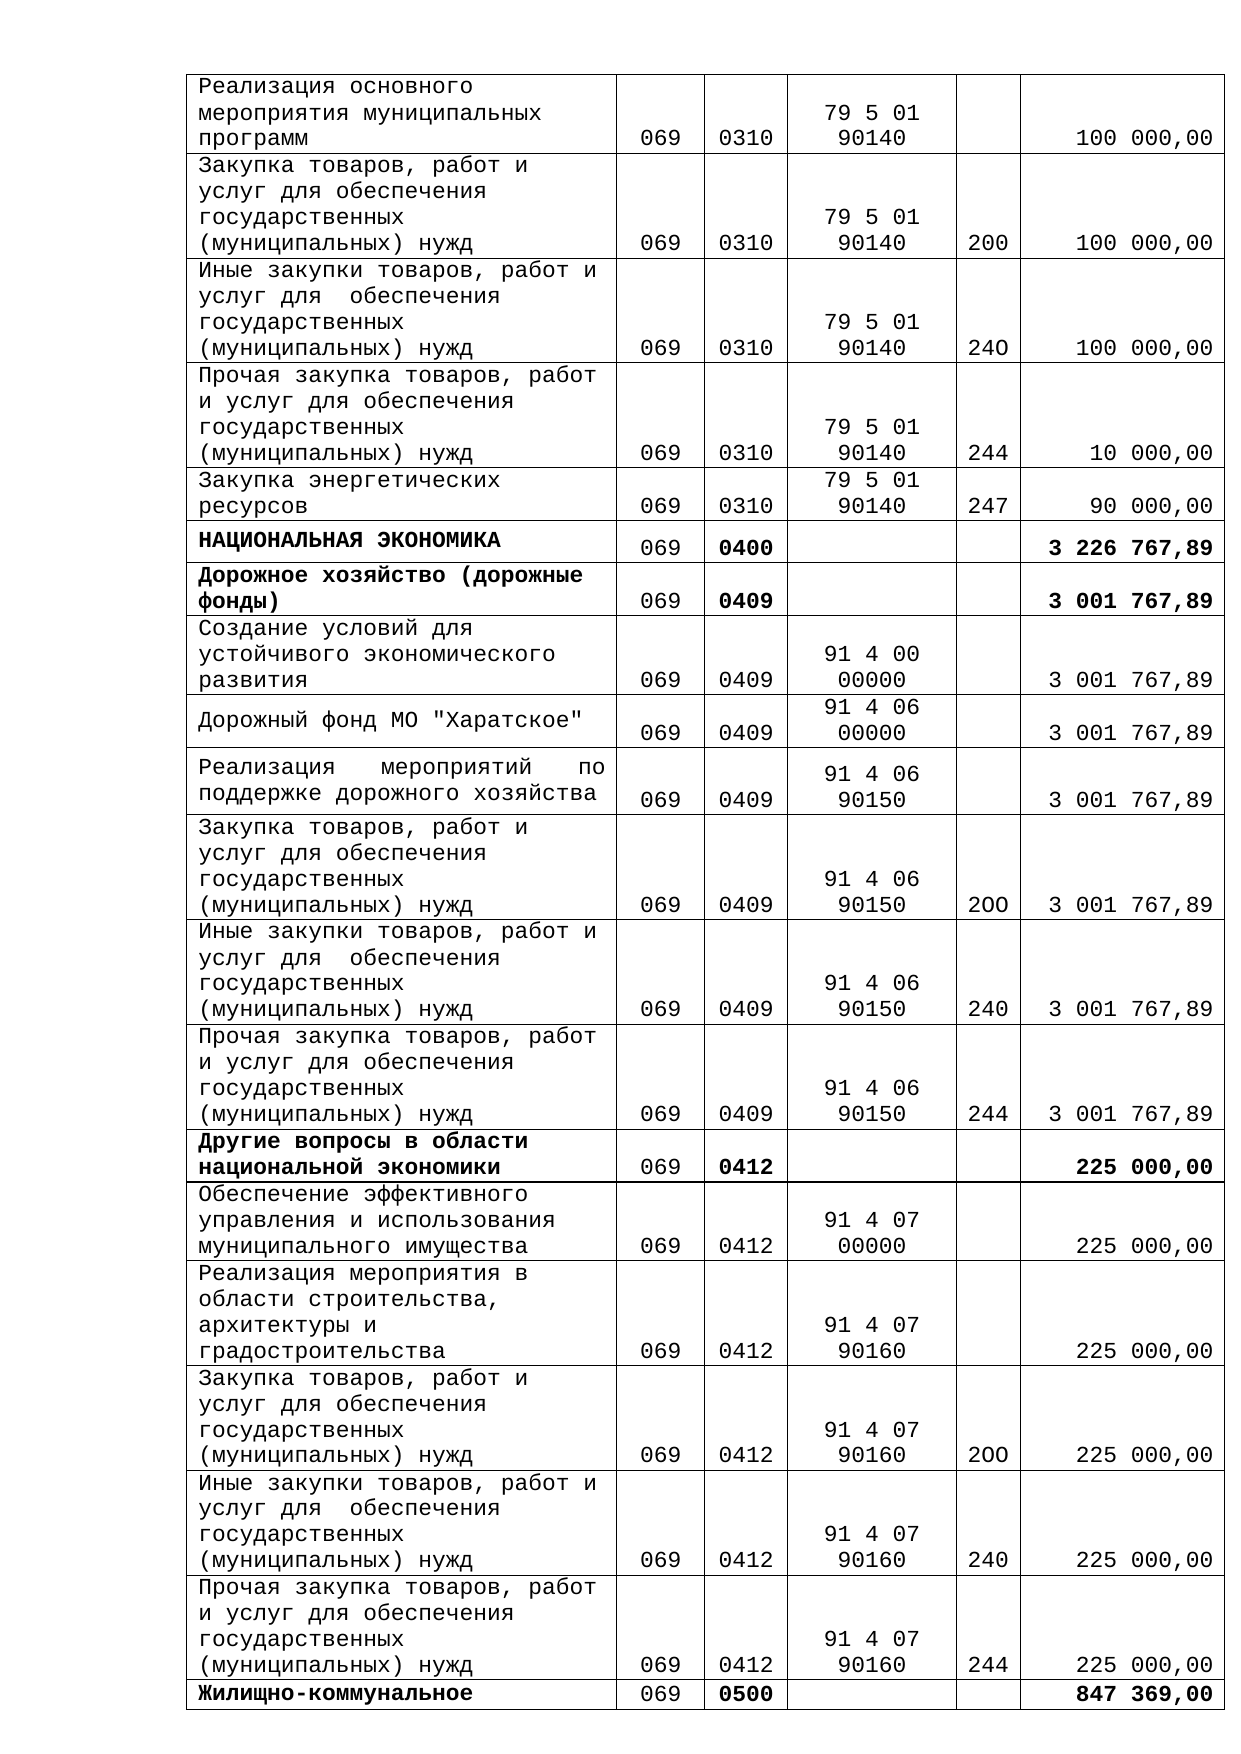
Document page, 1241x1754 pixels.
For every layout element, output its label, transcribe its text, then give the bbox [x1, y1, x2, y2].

table_cell 247 [957, 468, 1020, 520]
table_cell Прочая закупка товаров, работ и услуг для обеспечения государственных (муниципальных) нужд [187, 1025, 616, 1128]
table_cell 2ОО [957, 1366, 1020, 1470]
table_cell 91 4 06 90150 [788, 920, 956, 1024]
table_cell 79 5 01 90140 [788, 363, 956, 467]
table_cell Закупка товаров, работ и услуг для обеспечения государственных (муниципальных) нужд [187, 1366, 616, 1470]
table_cell 100 000,00 [1021, 154, 1224, 257]
table_cell 244 [957, 1025, 1020, 1128]
table_cell 069 [617, 1366, 704, 1470]
table_cell 91 4 07 90160 [788, 1576, 956, 1679]
table_cell Реализация мероприятий по поддержке дорожного хозяйства [187, 748, 616, 814]
table_cell 225 000,00 [1021, 1183, 1224, 1260]
table_cell [957, 1680, 1020, 1708]
table_cell 0310 [705, 259, 787, 362]
table_cell 0310 [705, 468, 787, 520]
table_cell 225 000,00 [1021, 1261, 1224, 1365]
table_cell 0500 [705, 1680, 787, 1708]
table_cell 3 001 767,89 [1021, 695, 1224, 747]
table_cell 79 5 01 90140 [788, 259, 956, 362]
table_cell 0400 [705, 521, 787, 562]
table_cell 100 000,00 [1021, 75, 1224, 153]
table_cell 0310 [705, 154, 787, 257]
table_cell 100 000,00 [1021, 259, 1224, 362]
table_cell [957, 748, 1020, 814]
table_cell 069 [617, 1130, 704, 1181]
table_cell [788, 1130, 956, 1181]
table_cell 0412 [705, 1183, 787, 1260]
table_cell [957, 616, 1020, 694]
table_cell 069 [617, 815, 704, 919]
table_cell 3 001 767,89 [1021, 563, 1224, 615]
table_cell 200 [957, 154, 1020, 257]
table_cell 0409 [705, 920, 787, 1024]
table_cell 0409 [705, 695, 787, 747]
table_cell [957, 1130, 1020, 1181]
table_cell 2ОО [957, 815, 1020, 919]
table_cell 225 000,00 [1021, 1471, 1224, 1574]
table_cell 240 [957, 920, 1020, 1024]
table_cell 225 000,00 [1021, 1366, 1224, 1470]
table_cell 0409 [705, 815, 787, 919]
table_cell Дорожное хозяйство (дорожные фонды) [187, 563, 616, 615]
table_cell 069 [617, 154, 704, 257]
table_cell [187, 1680, 616, 1708]
table_cell 0412 [705, 1471, 787, 1574]
table_cell 3 001 767,89 [1021, 920, 1224, 1024]
table_cell [957, 1183, 1020, 1260]
table_cell 0412 [705, 1576, 787, 1679]
table_cell Дорожный фонд МО "Харатское" [187, 695, 616, 747]
table_cell 069 [617, 259, 704, 362]
table_cell 069 [617, 521, 704, 562]
table_cell 91 4 06 90150 [788, 815, 956, 919]
table_cell [788, 1680, 956, 1708]
table_cell 069 [617, 616, 704, 694]
table_cell 3 226 767,89 [1021, 521, 1224, 562]
table_cell НАЦИОНАЛЬНАЯ ЭКОНОМИКА [187, 521, 616, 562]
table_cell Закупка товаров, работ и услуг для обеспечения государственных (муниципальных) нужд [187, 154, 616, 257]
table_cell 91 4 06 90150 [788, 748, 956, 814]
table_cell 069 [617, 920, 704, 1024]
table_cell Закупка товаров, работ и услуг для обеспечения государственных (муниципальных) нужд [187, 815, 616, 919]
table_cell 847 369,00 [1021, 1680, 1224, 1708]
table_cell 10 000,00 [1021, 363, 1224, 467]
table_cell 91 4 06 00000 [788, 695, 956, 747]
table_cell 069 [617, 748, 704, 814]
table_cell [957, 563, 1020, 615]
table_cell [957, 521, 1020, 562]
table_cell 069 [617, 363, 704, 467]
table_cell [957, 1261, 1020, 1365]
table_cell 90 000,00 [1021, 468, 1224, 520]
table_cell 069 [617, 1025, 704, 1128]
table_cell 3 001 767,89 [1021, 815, 1224, 919]
table_cell 225 000,00 [1021, 1130, 1224, 1181]
table_cell 225 000,00 [1021, 1576, 1224, 1679]
table_cell Реализация мероприятия в области строительства, архитектуры и градостроительства [187, 1261, 616, 1365]
table_cell 0409 [705, 1025, 787, 1128]
table_cell 069 [617, 1576, 704, 1679]
table_cell 0412 [705, 1130, 787, 1181]
table_cell 24О [957, 259, 1020, 362]
table_cell 0409 [705, 748, 787, 814]
table_cell 79 5 01 90140 [788, 75, 956, 153]
table_cell Иные закупки товаров, работ и услуг для обеспечения государственных (муниципальных) нужд [187, 920, 616, 1024]
table_cell 069 [617, 468, 704, 520]
table_cell Реализация основного мероприятия муниципальных программ [187, 75, 616, 153]
table_cell 91 4 07 90160 [788, 1471, 956, 1574]
table_cell 0310 [705, 363, 787, 467]
table_cell 069 [617, 1471, 704, 1574]
table_cell 0412 [705, 1261, 787, 1365]
table_cell 3 001 767,89 [1021, 616, 1224, 694]
table_cell 0412 [705, 1366, 787, 1470]
table_cell 069 [617, 1183, 704, 1260]
table_cell Прочая закупка товаров, работ и услуг для обеспечения государственных (муниципальных) нужд [187, 363, 616, 467]
table_cell Закупка энергетических ресурсов [187, 468, 616, 520]
table_cell [957, 75, 1020, 153]
table_cell 91 4 07 00000 [788, 1183, 956, 1260]
table_cell 91 4 06 90150 [788, 1025, 956, 1128]
table_cell Иные закупки товаров, работ и услуг для обеспечения государственных (муниципальных) нужд [187, 259, 616, 362]
table_cell 244 [957, 363, 1020, 467]
table_cell Иные закупки товаров, работ и услуг для обеспечения государственных (муниципальных) нужд [187, 1471, 616, 1574]
table_cell 91 4 00 00000 [788, 616, 956, 694]
table_cell 79 5 01 90140 [788, 468, 956, 520]
table_cell 069 [617, 1680, 704, 1708]
table_cell 0310 [705, 75, 787, 153]
table_cell 3 001 767,89 [1021, 1025, 1224, 1128]
table_cell [788, 521, 956, 562]
table_cell 91 4 07 90160 [788, 1261, 956, 1365]
table_cell 0409 [705, 616, 787, 694]
table_cell [957, 695, 1020, 747]
table_cell 91 4 07 90160 [788, 1366, 956, 1470]
table_cell Прочая закупка товаров, работ и услуг для обеспечения государственных (муниципальных) нужд [187, 1576, 616, 1679]
table_cell 069 [617, 75, 704, 153]
table_cell Другие вопросы в области национальной экономики [187, 1130, 616, 1181]
table_cell 79 5 01 90140 [788, 154, 956, 257]
table_cell Создание условий для устойчивого экономического развития [187, 616, 616, 694]
table_cell 0409 [705, 563, 787, 615]
table_cell 069 [617, 1261, 704, 1365]
table_cell 240 [957, 1471, 1020, 1574]
table_cell 244 [957, 1576, 1020, 1679]
table_cell 3 001 767,89 [1021, 748, 1224, 814]
table_cell 069 [617, 563, 704, 615]
table_cell Обеспечение эффективного управления и использования муниципального имущества [187, 1183, 616, 1260]
table_cell 069 [617, 695, 704, 747]
table_cell [788, 563, 956, 615]
